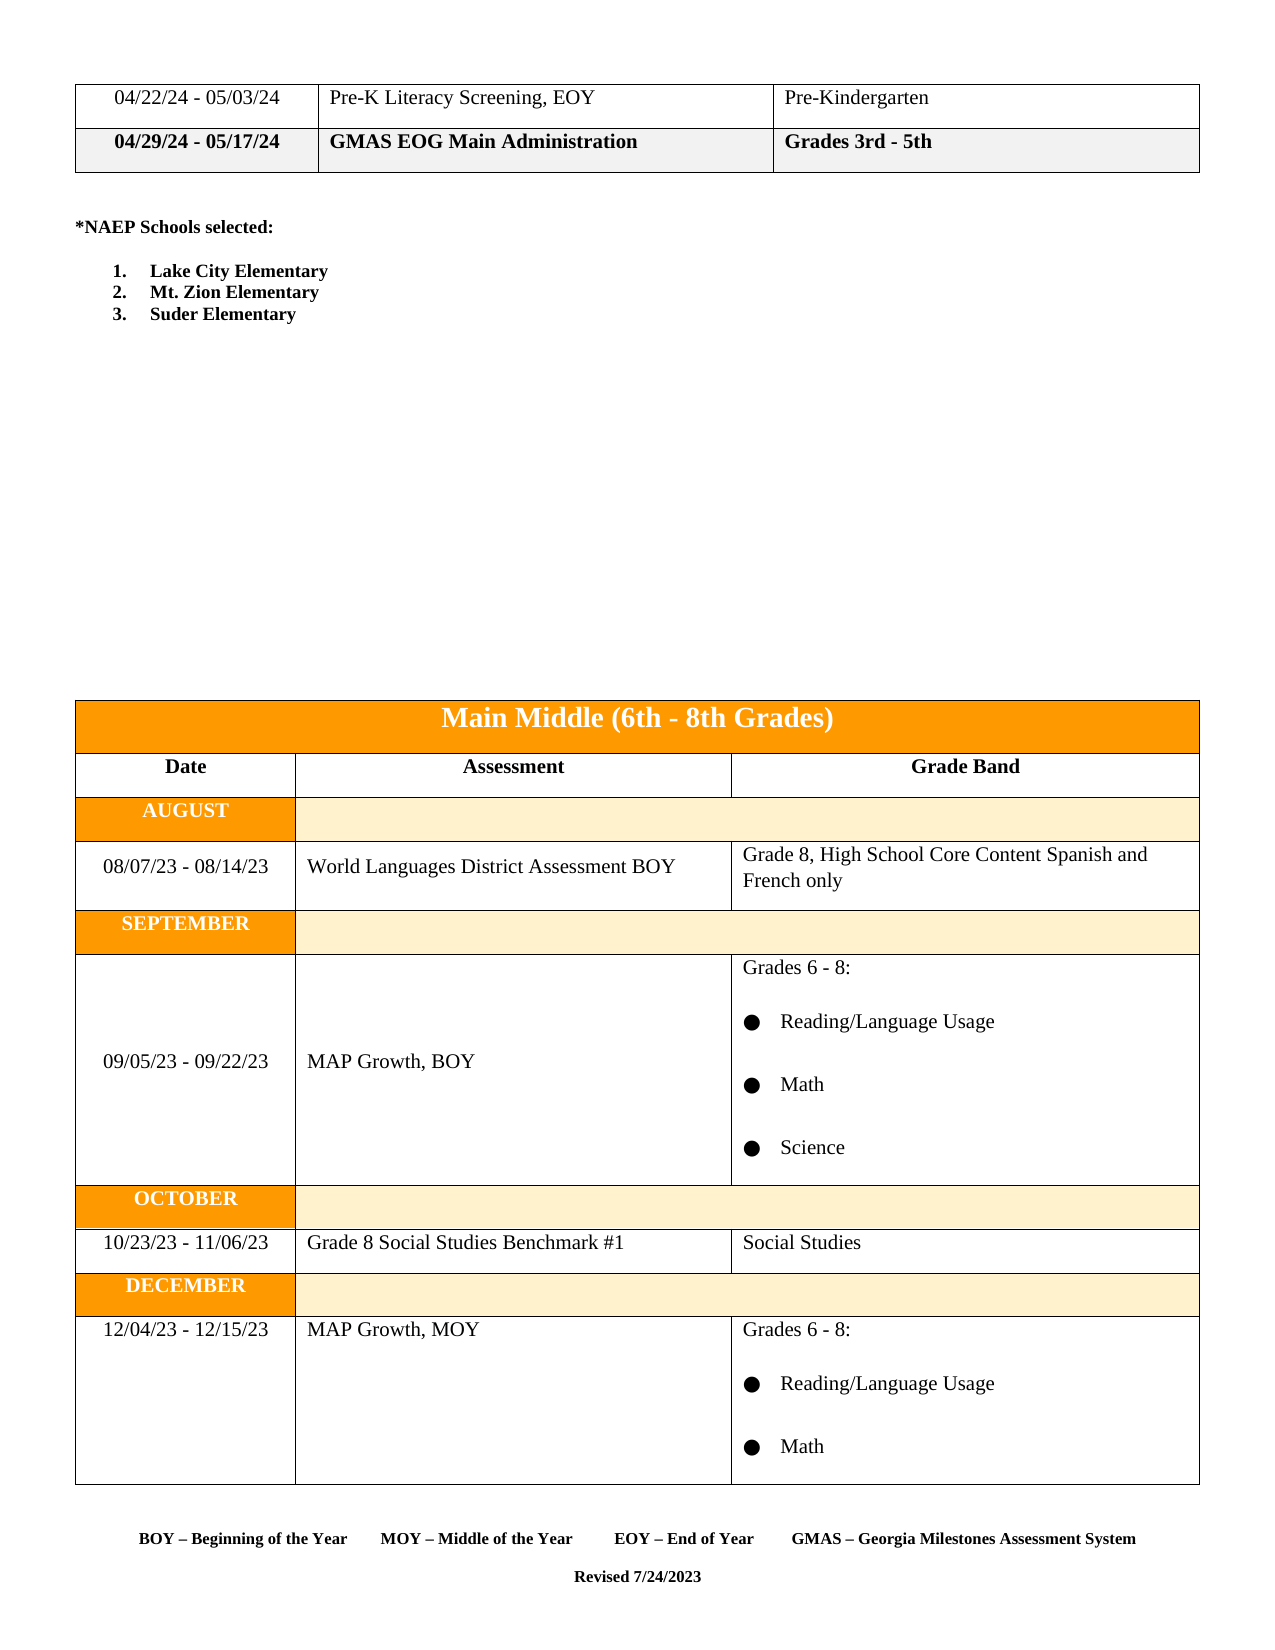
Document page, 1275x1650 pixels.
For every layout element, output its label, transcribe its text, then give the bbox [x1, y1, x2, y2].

table_cell 09/05/23 - 09/22/23 [76, 955, 295, 1185]
table_cell DECEMBER [76, 1274, 295, 1316]
text *NAEP Schools selected: [75, 216, 1200, 238]
table_header Main Middle (6th - 8th Grades) [76, 701, 1199, 753]
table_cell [732, 1317, 1199, 1484]
table_cell [296, 911, 1199, 954]
table_cell Assessment [296, 754, 731, 797]
table_cell 04/22/24 - 05/03/24 [76, 85, 318, 128]
table_cell Date [76, 754, 295, 797]
table_cell MAP Growth, BOY [296, 955, 731, 1185]
table_cell 10/23/23 - 11/06/23 [76, 1230, 295, 1272]
table_cell 04/29/24 - 05/17/24 [76, 129, 318, 172]
table_cell Grade Band [732, 754, 1199, 797]
table_cell MAP Growth, MOY [296, 1317, 731, 1484]
table_cell [296, 1186, 1199, 1228]
table_cell Grades 3rd - 5th [774, 129, 1199, 172]
table_cell OCTOBER [76, 1186, 295, 1228]
table_cell Pre-K Literacy Screening, EOY [319, 85, 773, 128]
table_cell Pre-Kindergarten [774, 85, 1199, 128]
list Lake City Elementary [112, 259, 1200, 281]
list Mt. Zion Elementary [112, 281, 1200, 303]
table_cell Grade 8, High School Core Content Spanish and French only [732, 842, 1199, 910]
list Suder Elementary [112, 303, 1200, 324]
table_cell World Languages District Assessment BOY [296, 842, 731, 910]
table_cell AUGUST [76, 798, 295, 841]
table_cell GMAS EOG Main Administration [319, 129, 773, 172]
table_cell 08/07/23 - 08/14/23 [76, 842, 295, 910]
table_cell [296, 1274, 1199, 1316]
table_cell 12/04/23 - 12/15/23 [76, 1317, 295, 1484]
table_cell [296, 798, 1199, 841]
table_cell Grades 6 - 8: Reading/Language Usage Math Science [732, 955, 1199, 1185]
table_cell Social Studies [732, 1230, 1199, 1272]
table_cell SEPTEMBER [76, 911, 295, 954]
table_cell Grade 8 Social Studies Benchmark #1 [296, 1230, 731, 1272]
